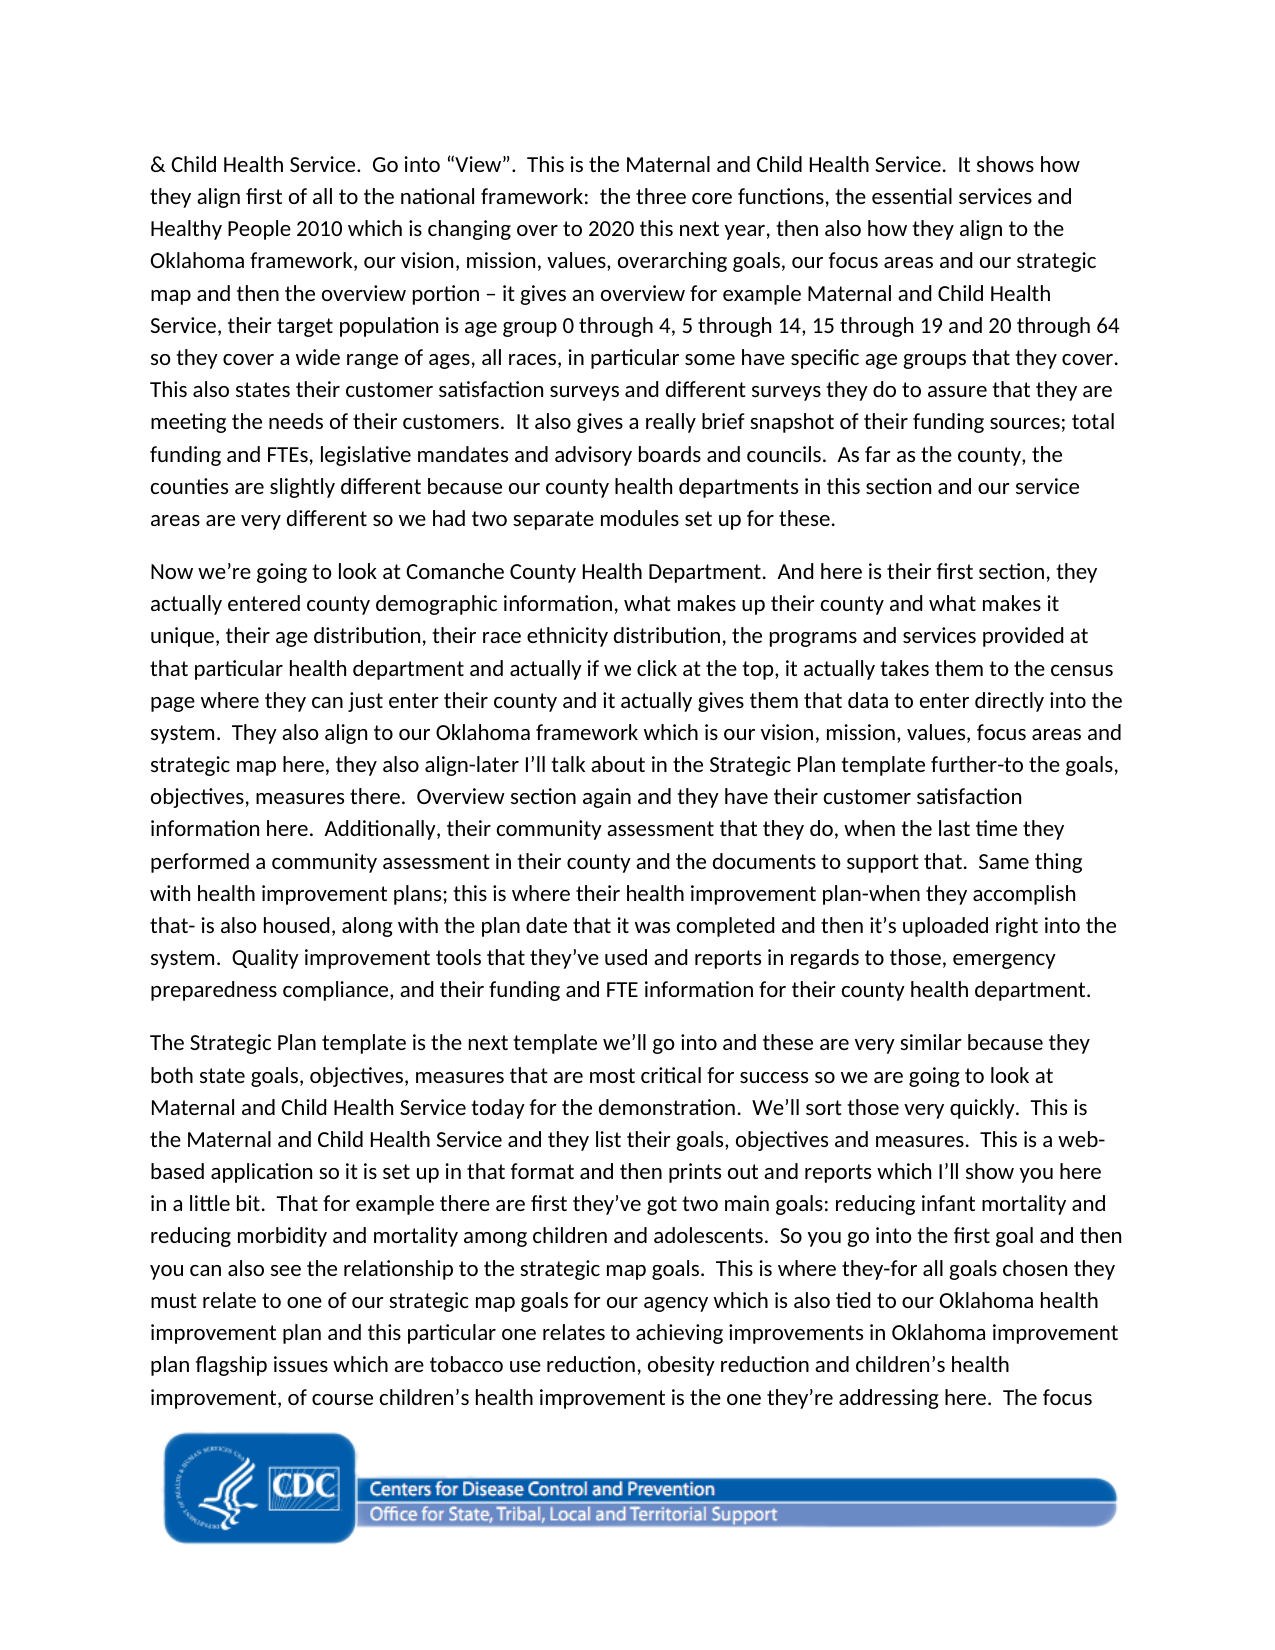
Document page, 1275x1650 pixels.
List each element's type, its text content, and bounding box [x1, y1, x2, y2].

picture [150, 1430, 1125, 1547]
text Now we’re going to look at Comanche County Health Department. And here is their first section, they actually entered county demographic information, what makes up their county and what makes it unique, their age distribution, their race ethnicity distribution, the programs and services provided at that particular health department and actually if we click at the top, it actually takes them to the census page where they can just enter their county and it actually gives them that data to enter directly into the system. They also align to our Oklahoma framework which is our vision, mission, values, focus areas and strategic map here, they also align-later I’ll talk about in the Strategic Plan template further-to the goals, objectives, measures there. Overview section again and they have their customer satisfaction information here. Additionally, their community assessment that they do, when the last time they performed a community assessment in their county and the documents to support that. Same thing with health improvement plans; this is where their health improvement plan-when they accomplish that- is also housed, along with the plan date that it was completed and then it’s uploaded right into the system. Quality improvement tools that they’ve used and reports in regards to those, emergency preparedness compliance, and their funding and FTE information for their county health department. [150, 557, 1125, 1003]
